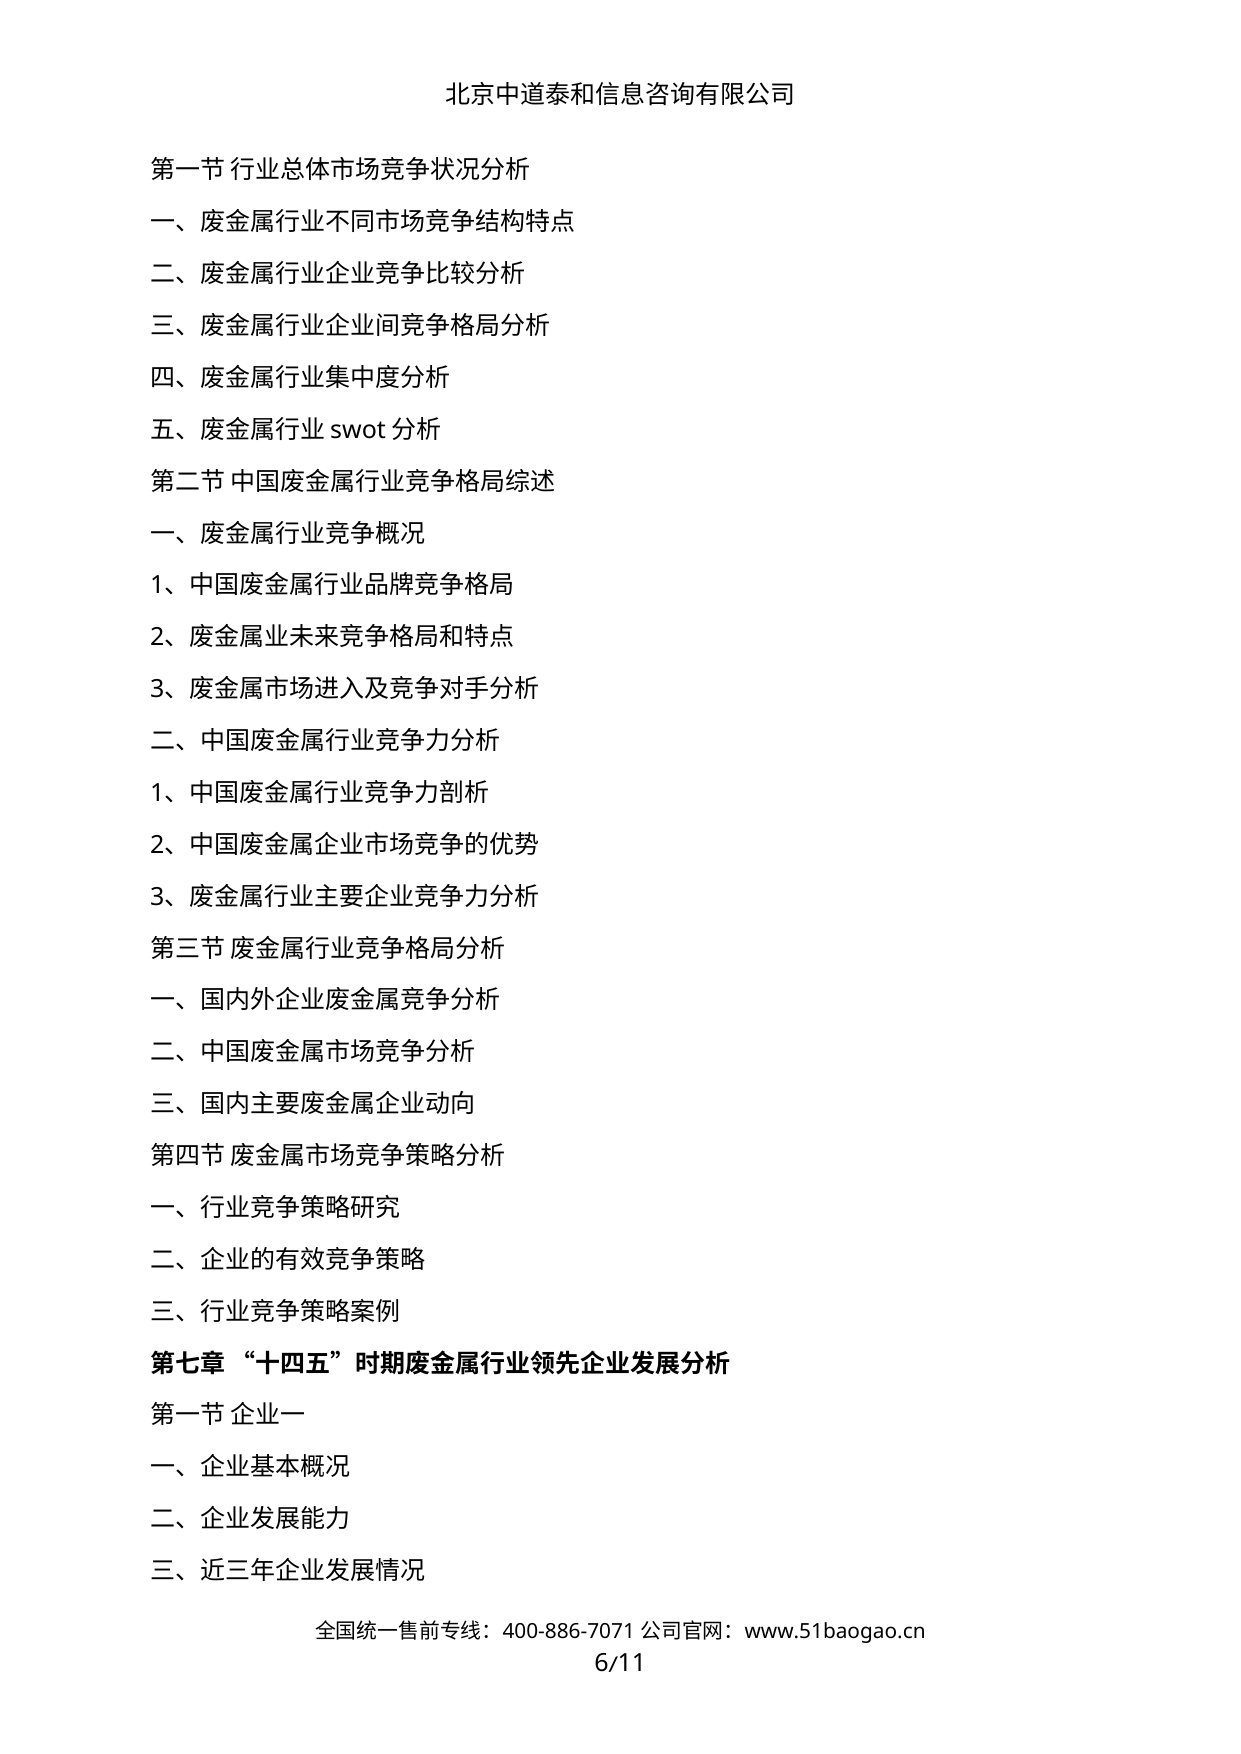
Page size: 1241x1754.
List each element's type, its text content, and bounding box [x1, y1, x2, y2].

text 三、近三年企业发展情况 [150, 1551, 1090, 1587]
text 第一节 企业一 [150, 1395, 1090, 1431]
text 二、企业的有效竞争策略 [150, 1239, 1090, 1276]
text 三、国内主要废金属企业动向 [150, 1084, 1090, 1120]
text 四、废金属行业集中度分析 [150, 357, 1090, 394]
text 一、企业基本概况 [150, 1447, 1090, 1483]
text 2、废金属业未来竞争格局和特点 [150, 617, 1090, 653]
text 1、中国废金属行业竞争力剖析 [150, 772, 1090, 809]
text 一、废金属行业竞争概况 [150, 513, 1090, 549]
text 第一节 行业总体市场竞争状况分析 [150, 150, 1090, 186]
text 一、行业竞争策略研究 [150, 1187, 1090, 1224]
text 二、企业发展能力 [150, 1499, 1090, 1535]
text 二、中国废金属行业竞争力分析 [150, 721, 1090, 757]
text 第二节 中国废金属行业竞争格局综述 [150, 461, 1090, 497]
text 三、废金属行业企业间竞争格局分析 [150, 306, 1090, 342]
text 3、废金属市场进入及竞争对手分析 [150, 669, 1090, 705]
text 三、行业竞争策略案例 [150, 1291, 1090, 1327]
text 第七章 “十四五”时期废金属行业领先企业发展分析 [150, 1343, 1090, 1379]
text 一、废金属行业不同市场竞争结构特点 [150, 202, 1090, 238]
text 五、废金属行业swot分析 [150, 409, 1090, 446]
text 2、中国废金属企业市场竞争的优势 [150, 824, 1090, 861]
text 二、废金属行业企业竞争比较分析 [150, 254, 1090, 290]
text 1、中国废金属行业品牌竞争格局 [150, 565, 1090, 601]
text 3、废金属行业主要企业竞争力分析 [150, 876, 1090, 912]
text 一、国内外企业废金属竞争分析 [150, 980, 1090, 1016]
text 二、中国废金属市场竞争分析 [150, 1032, 1090, 1068]
text 第三节 废金属行业竞争格局分析 [150, 928, 1090, 964]
text 第四节 废金属市场竞争策略分析 [150, 1136, 1090, 1172]
